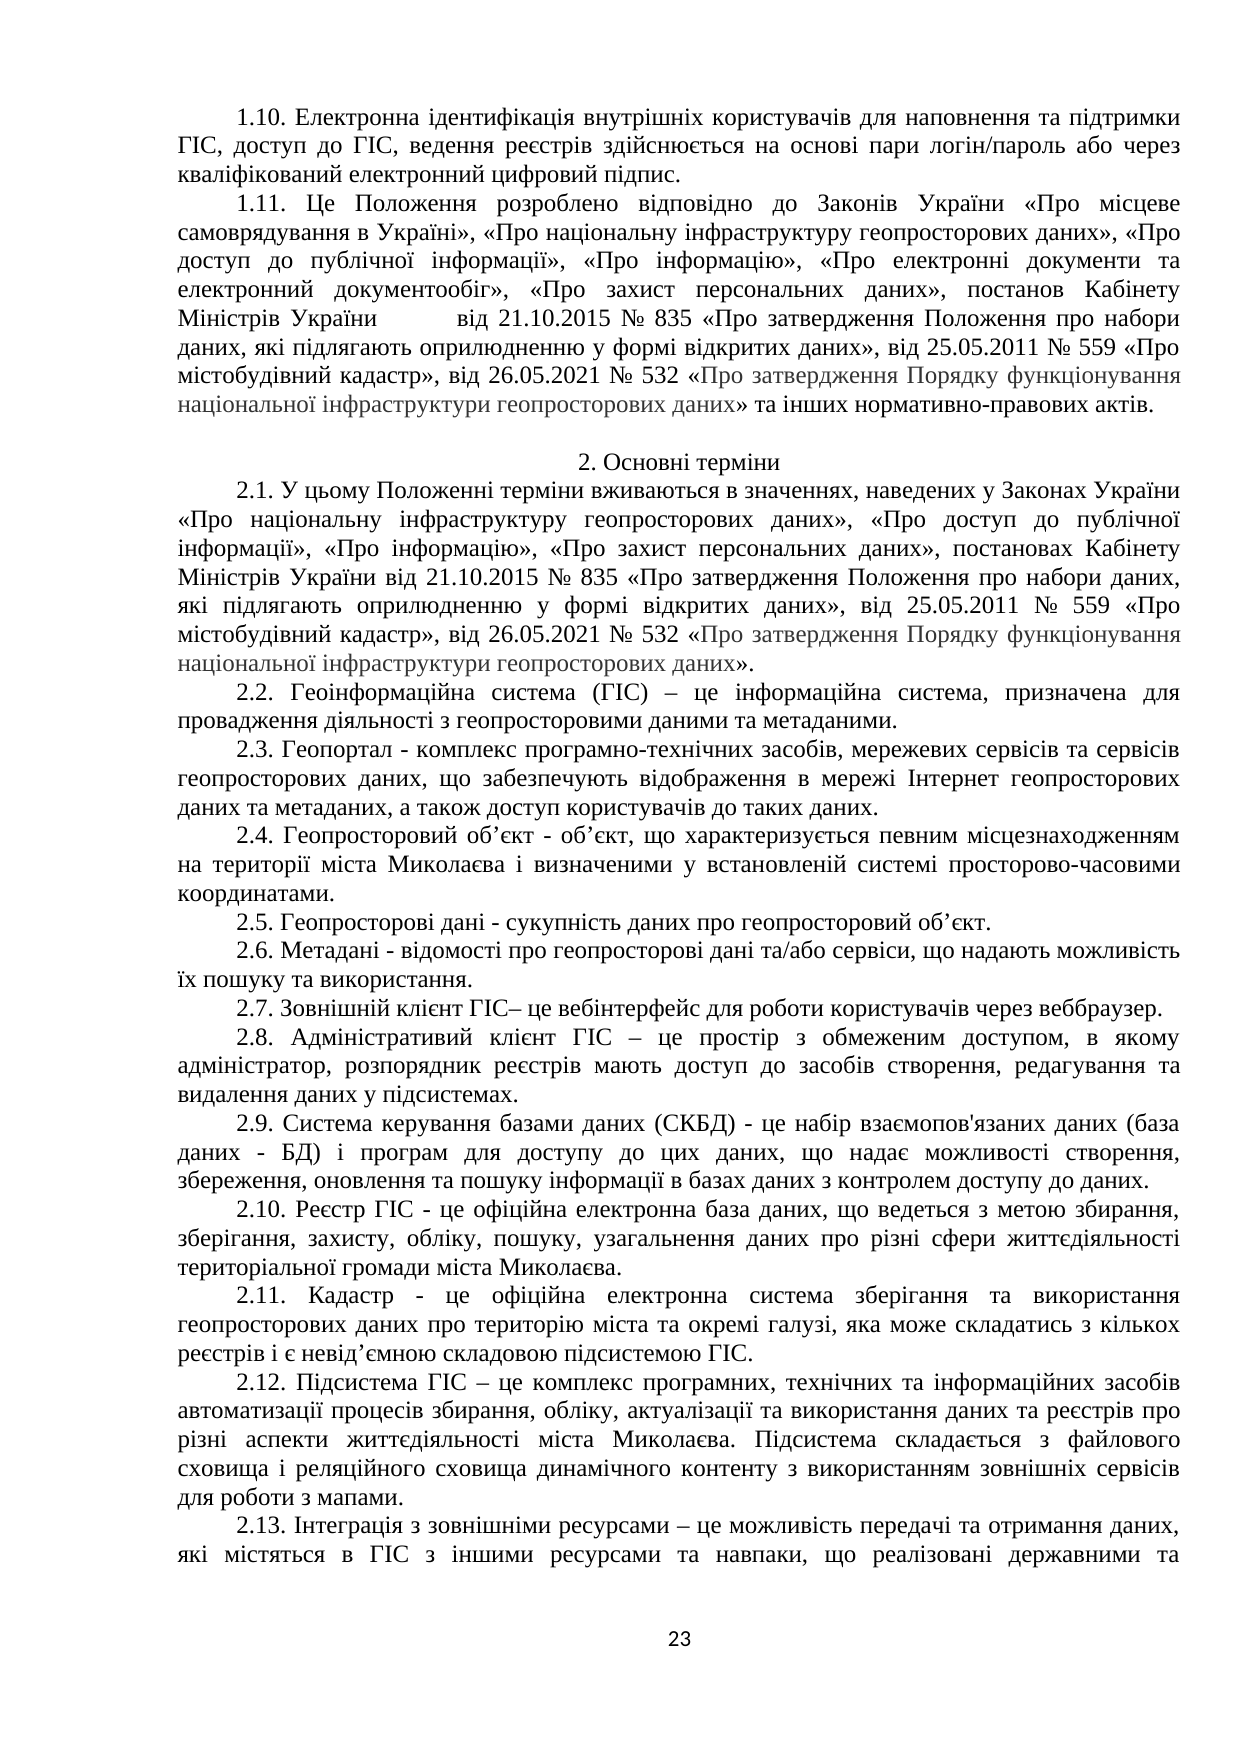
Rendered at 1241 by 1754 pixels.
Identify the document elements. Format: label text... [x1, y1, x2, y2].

text 1.11. Це Положення розроблено відповідно до Законів України «Про місцеве самоврядування в Україні», «Про національну інфраструктуру геопросторових даних», «Про доступ до публічної інформації», «Про інформацію», «Про електронні документи та електронний документообіг», «Про захист персональних даних», постанов Кабінету Міністрів України від 21.10.2015 № 835 «Про затвердження Положення про набори даних, які підлягають оприлюдненню у формі відкритих даних», від 25.05.2011 № 559 «Про містобудівний кадастр», від 26.05.2021 № 532 «Про затвердження Порядку функціонування національної інфраструктури геопросторових даних» та інших нормативно-правових актів. [177, 188, 1181, 418]
text 1.10. Електронна ідентифікація внутрішніх користувачів для наповнення та підтримки ГІС, доступ до ГІС, ведення реєстрів здійснюється на основі пари логін/пароль або через кваліфікований електронний цифровий підпис. [177, 102, 1181, 188]
text 2.4. Геопросторовий об’єкт - об’єкт, що характеризується певним місцезнаходженням на території міста Миколаєва і визначеними у встановленій системі просторово-часовими координатами. [177, 821, 1181, 907]
text 2.5. Геопросторові дані - сукупність даних про геопросторовий об’єкт. [177, 907, 1181, 936]
text 2.8. Адміністративий клієнт ГІС – це простір з обмеженим доступом, в якому адміністратор, розпорядник реєстрів мають доступ до засобів створення, редагування та видалення даних у підсистемах. [177, 1022, 1181, 1108]
text 2.2. Геоінформаційна система (ГІС) – це інформаційна система, призначена для провадження діяльності з геопросторовими даними та метаданими. [177, 677, 1181, 734]
text 2. Основні терміни [177, 447, 1181, 476]
text 2.1. У цьому Положенні терміни вживаються в значеннях, наведених у Законах України «Про національну інфраструктуру геопросторових даних», «Про доступ до публічної інформації», «Про інформацію», «Про захист персональних даних», постановах Кабінету Міністрів України від 21.10.2015 № 835 «Про затвердження Положення про набори даних, які підлягають оприлюдненню у формі відкритих даних», від 25.05.2011 № 559 «Про містобудівний кадастр», від 26.05.2021 № 532 «Про затвердження Порядку функціонування національної інфраструктури геопросторових даних». [177, 476, 1181, 677]
text 2.6. Метадані - відомості про геопросторові дані та/або сервіси, що надають можливість їх пошуку та використання. [177, 936, 1181, 993]
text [177, 1511, 1181, 1568]
text 2.3. Геопортал - комплекс програмно-технічних засобів, мережевих сервісів та сервісів геопросторових даних, що забезпечують відображення в мережі Інтернет геопросторових даних та метаданих, а також доступ користувачів до таких даних. [177, 734, 1181, 821]
text 2.9. Система керування базами даних (СКБД) - це набір взаємопов'язаних даних (база даних - БД) і програм для доступу до цих даних, що надає можливості створення, збереження, оновлення та пошуку інформації в базах даних з контролем доступу до даних. [177, 1108, 1181, 1194]
text 2.10. Реєстр ГІС - це офіційна електронна база даних, що ведеться з метою збирання, зберігання, захисту, обліку, пошуку, узагальнення даних про різні сфери життєдіяльності територіальної громади міста Миколаєва. [177, 1194, 1181, 1281]
text 2.12. Підсистема ГІС – це комплекс програмних, технічних та інформаційних засобів автоматизації процесів збирання, обліку, актуалізації та використання даних та реєстрів про різні аспекти життєдіяльності міста Миколаєва. Підсистема складається з файлового сховища і реляційного сховища динамічного контенту з використанням зовнішніх сервісів для роботи з мапами. [177, 1367, 1181, 1511]
text 2.7. Зовнішній клієнт ГІС– це вебінтерфейс для роботи користувачів через веббраузер. [177, 993, 1181, 1022]
text 2.11. Кадастр - це офіційна електронна система зберігання та використання геопросторових даних про територію міста та окремі галузі, яка може складатись з кількох реєстрів і є невід’ємною складовою підсистемою ГІС. [177, 1281, 1181, 1367]
